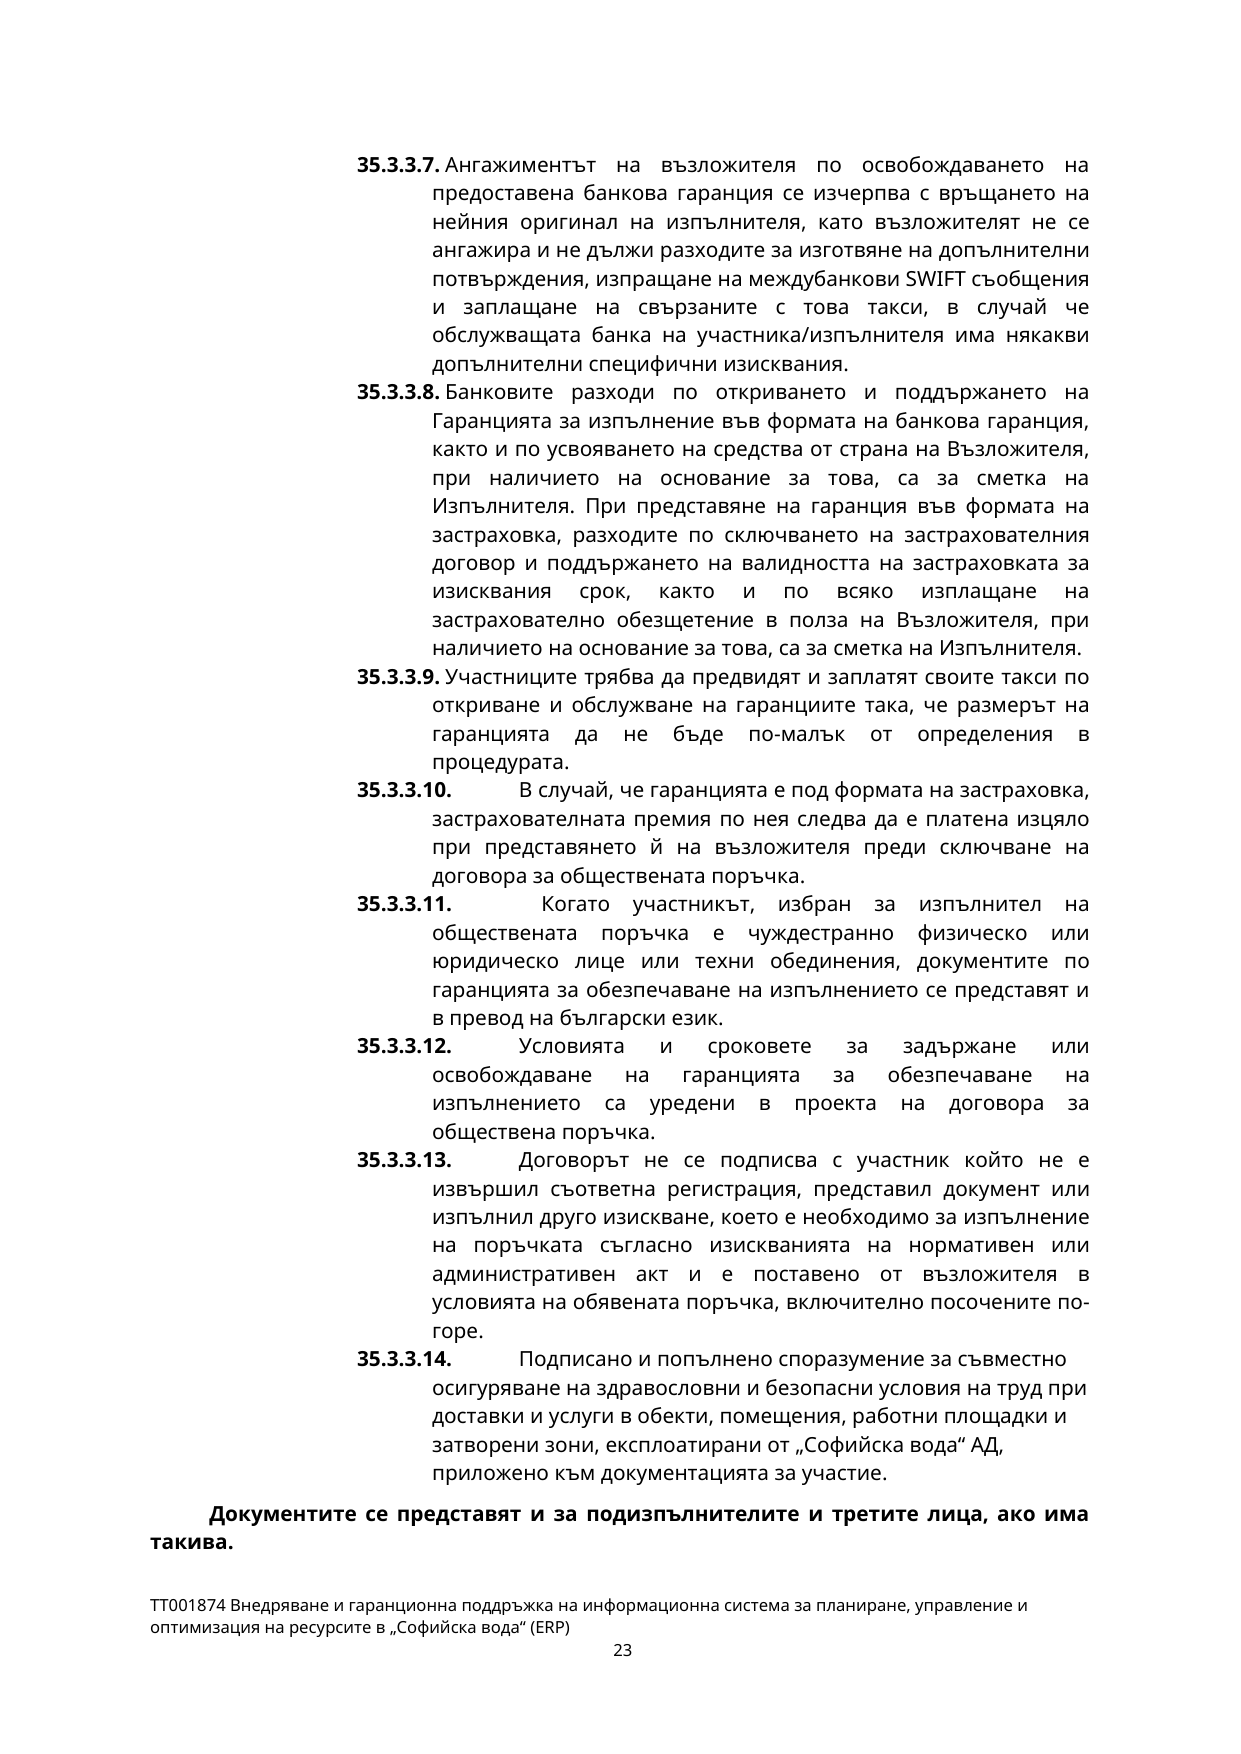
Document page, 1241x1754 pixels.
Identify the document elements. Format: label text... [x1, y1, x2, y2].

list В случай, че гаранцията е под формата на застраховка, застрахователната премия по нея следва да е платена изцяло при представянето й на възложителя преди сключване на договора за обществената поръчка. [357, 776, 1090, 889]
list Условията и сроковете за задържане или освобождаване на гаранцията за обезпечаване на изпълнението са уредени в проекта на договора за обществена поръчка. [357, 1032, 1090, 1145]
list Когато участникът, избран за изпълнител на обществената поръчка е чуждестранно физическо или юридическо лице или техни обединения, документите по гаранцията за обезпечаване на изпълнението се представят и в превод на български език. [357, 889, 1090, 1032]
text Документите се представят и за подизпълнителите и третите лица, ако има такива. [150, 1499, 1090, 1556]
list Банковите разходи по откриването и поддържането на Гаранцията за изпълнение във формата на банкова гаранция, както и по усвояването на средства от страна на Възложителя, при наличието на основание за това, са за сметка на Изпълнителя. При представяне на гаранция във формата на застраховка, разходите по сключването на застрахователния договор и поддържането на валидността на застраховката за изисквания срок, както и по всяко изплащане на застрахователно обезщетение в полза на Възложителя, при наличието на основание за това, са за сметка на Изпълнителя. [357, 377, 1090, 662]
list Ангажиментът на възложителя по освобождаването на предоставена банкова гаранция се изчерпва с връщането на нейния оригинал на изпълнителя, като възложителят не се ангажира и не дължи разходите за изготвяне на допълнителни потвърждения, изпращане на междубанкови SWIFT съобщения и заплащане на свързаните с това такси, в случай че обслужващата банка на участника/изпълнителя има някакви допълнителни специфични изисквания. [357, 150, 1090, 377]
list Договорът не се подписва с участник който не е извършил съответна регистрация, представил документ или изпълнил друго изискване, което е необходимо за изпълнение на поръчката съгласно изискванията на нормативен или административен акт и е поставено от възложителя в условията на обявената поръчка, включително посочените по-горе. [357, 1145, 1090, 1344]
list Подписано и попълнено споразумение за съвместно осигуряване на здравословни и безопасни условия на труд при доставки и услуги в обекти, помещения, работни площадки и затворени зони, експлоатирани от „Софийска вода“ АД, приложено към документацията за участие. [357, 1344, 1090, 1487]
list Участниците трябва да предвидят и заплатят своите такси по откриване и обслужване на гаранциите така, че размерът на гаранцията да не бъде по-малък от определения в процедурата. [357, 662, 1090, 776]
